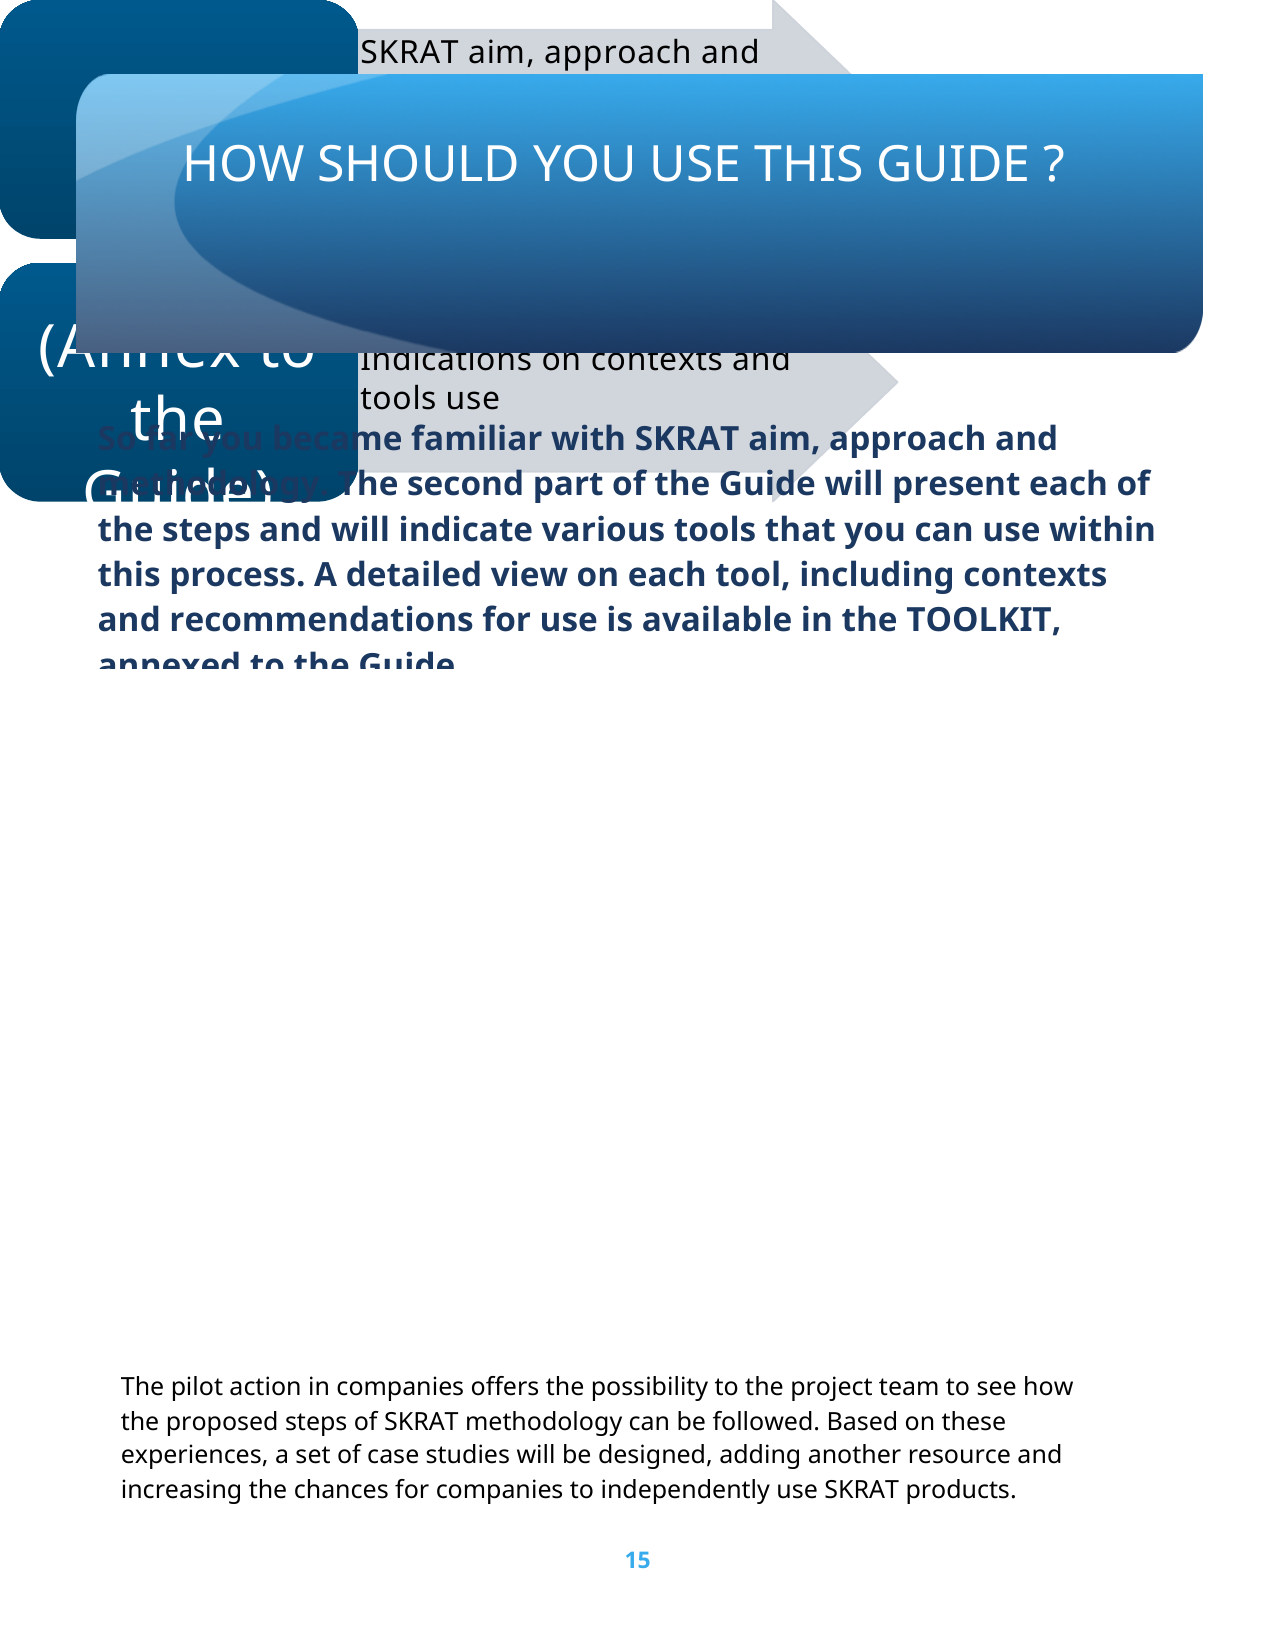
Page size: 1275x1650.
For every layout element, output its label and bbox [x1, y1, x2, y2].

picture [75, 74, 1203, 353]
